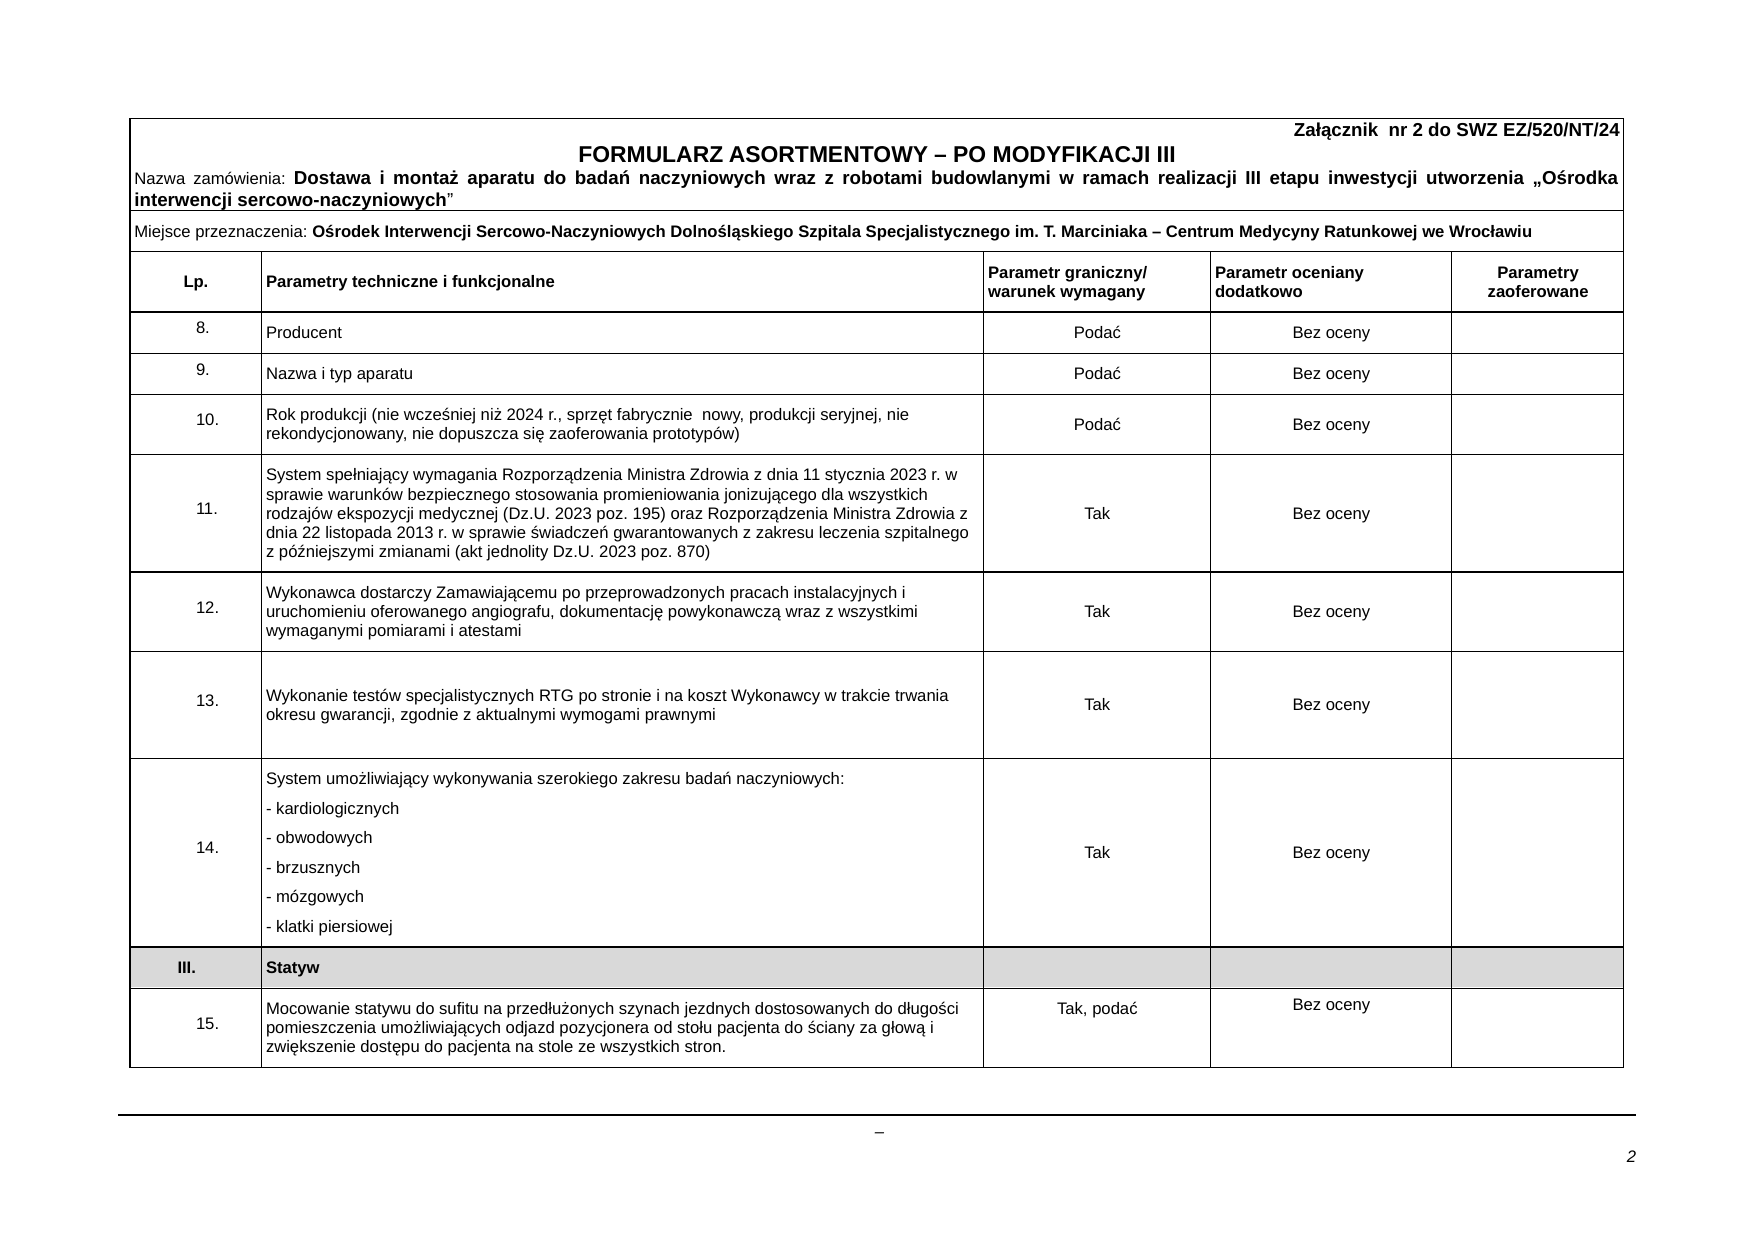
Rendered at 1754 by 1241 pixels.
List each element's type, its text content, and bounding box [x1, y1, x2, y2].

table_cell [1452, 948, 1623, 987]
table_cell Nazwa i typ aparatu [262, 354, 983, 393]
table_cell Rok produkcji (nie wcześniej niż 2024 r., sprzęt fabrycznie nowy, produkcji seryjnej, nie rekondycjonowany, nie dopuszcza się zaoferowania prototypów) [262, 395, 983, 454]
table_cell Producent [262, 313, 983, 352]
table_cell Tak [984, 652, 1210, 757]
table_cell [1452, 313, 1623, 352]
table_cell [131, 759, 261, 946]
table_cell [1452, 395, 1623, 454]
table_cell Bez oceny [1211, 989, 1451, 1067]
table_cell System umożliwiający wykonywania szerokiego zakresu badań naczyniowych: - kardiologicznych - obwodowych - brzusznych - mózgowych - klatki piersiowej [262, 759, 983, 946]
table_cell Wykonanie testów specjalistycznych RTG po stronie i na koszt Wykonawcy w trakcie trwania okresu gwarancji, zgodnie z aktualnymi wymogami prawnymi [262, 652, 983, 757]
table_cell Wykonawca dostarczy Zamawiającemu po przeprowadzonych pracach instalacyjnych i uruchomieniu oferowanego angiografu, dokumentację powykonawczą wraz z wszystkimi wymaganymi pomiarami i atestami [262, 573, 983, 651]
table_cell Parametry zaoferowane [1452, 252, 1623, 311]
table_header Załącznik nr 2 do SWZ EZ/520/NT/24 FORMULARZ ASORTMENTOWY – PO MODYFIKACJI III Nazwa zamówienia: Dostawa i montaż aparatu do badań naczyniowych wraz z robotami budowlanymi w ramach realizacji III etapu inwestycji utworzenia „Ośrodka interwencji sercowo-naczyniowych” [131, 119, 1623, 210]
table_cell [1211, 948, 1451, 987]
table_cell Bez oceny [1211, 652, 1451, 757]
table_cell [131, 989, 261, 1067]
table_cell Bez oceny [1211, 573, 1451, 651]
table_cell [1452, 759, 1623, 946]
table_cell [131, 948, 261, 987]
table_cell Mocowanie statywu do sufitu na przedłużonych szynach jezdnych dostosowanych do długości pomieszczenia umożliwiających odjazd pozycjonera od stołu pacjenta do ściany za głową i zwiększenie dostępu do pacjenta na stole ze wszystkich stron. [262, 989, 983, 1067]
table_cell Bez oceny [1211, 395, 1451, 454]
table_cell [984, 948, 1210, 987]
table_cell Parametry techniczne i funkcjonalne [262, 252, 983, 311]
table_cell [131, 354, 261, 393]
table_cell Bez oceny [1211, 759, 1451, 946]
table_cell Parametr oceniany dodatkowo [1211, 252, 1451, 311]
table_cell Miejsce przeznaczenia: Ośrodek Interwencji Sercowo-Naczyniowych Dolnośląskiego Szpitala Specjalistycznego im. T. Marciniaka – Centrum Medycyny Ratunkowej we Wrocławiu [131, 211, 1623, 251]
table_cell Lp. [131, 252, 261, 311]
table_cell [131, 573, 261, 651]
table_cell [131, 313, 261, 352]
table_cell [1452, 455, 1623, 571]
table_cell Statyw [262, 948, 983, 987]
table_cell [131, 455, 261, 571]
table_cell Tak, podać [984, 989, 1210, 1067]
table_cell Bez oceny [1211, 313, 1451, 352]
table_cell [1452, 989, 1623, 1067]
table_cell [1452, 354, 1623, 393]
table_cell Podać [984, 313, 1210, 352]
table_cell Tak [984, 573, 1210, 651]
table_cell Podać [984, 395, 1210, 454]
table_cell [131, 395, 261, 454]
table_cell Bez oceny [1211, 455, 1451, 571]
table_cell Podać [984, 354, 1210, 393]
table_cell Bez oceny [1211, 354, 1451, 393]
table_cell [1452, 652, 1623, 757]
table_cell System spełniający wymagania Rozporządzenia Ministra Zdrowia z dnia 11 stycznia 2023 r. w sprawie warunków bezpiecznego stosowania promieniowania jonizującego dla wszystkich rodzajów ekspozycji medycznej (Dz.U. 2023 poz. 195) oraz Rozporządzenia Ministra Zdrowia z dnia 22 listopada 2013 r. w sprawie świadczeń gwarantowanych z zakresu leczenia szpitalnego z późniejszymi zmianami (akt jednolity Dz.U. 2023 poz. 870) [262, 455, 983, 571]
table_cell Tak [984, 455, 1210, 571]
table_cell Tak [984, 759, 1210, 946]
table_cell [131, 652, 261, 757]
table_cell [1452, 573, 1623, 651]
table_cell Parametr graniczny/ warunek wymagany [984, 252, 1210, 311]
